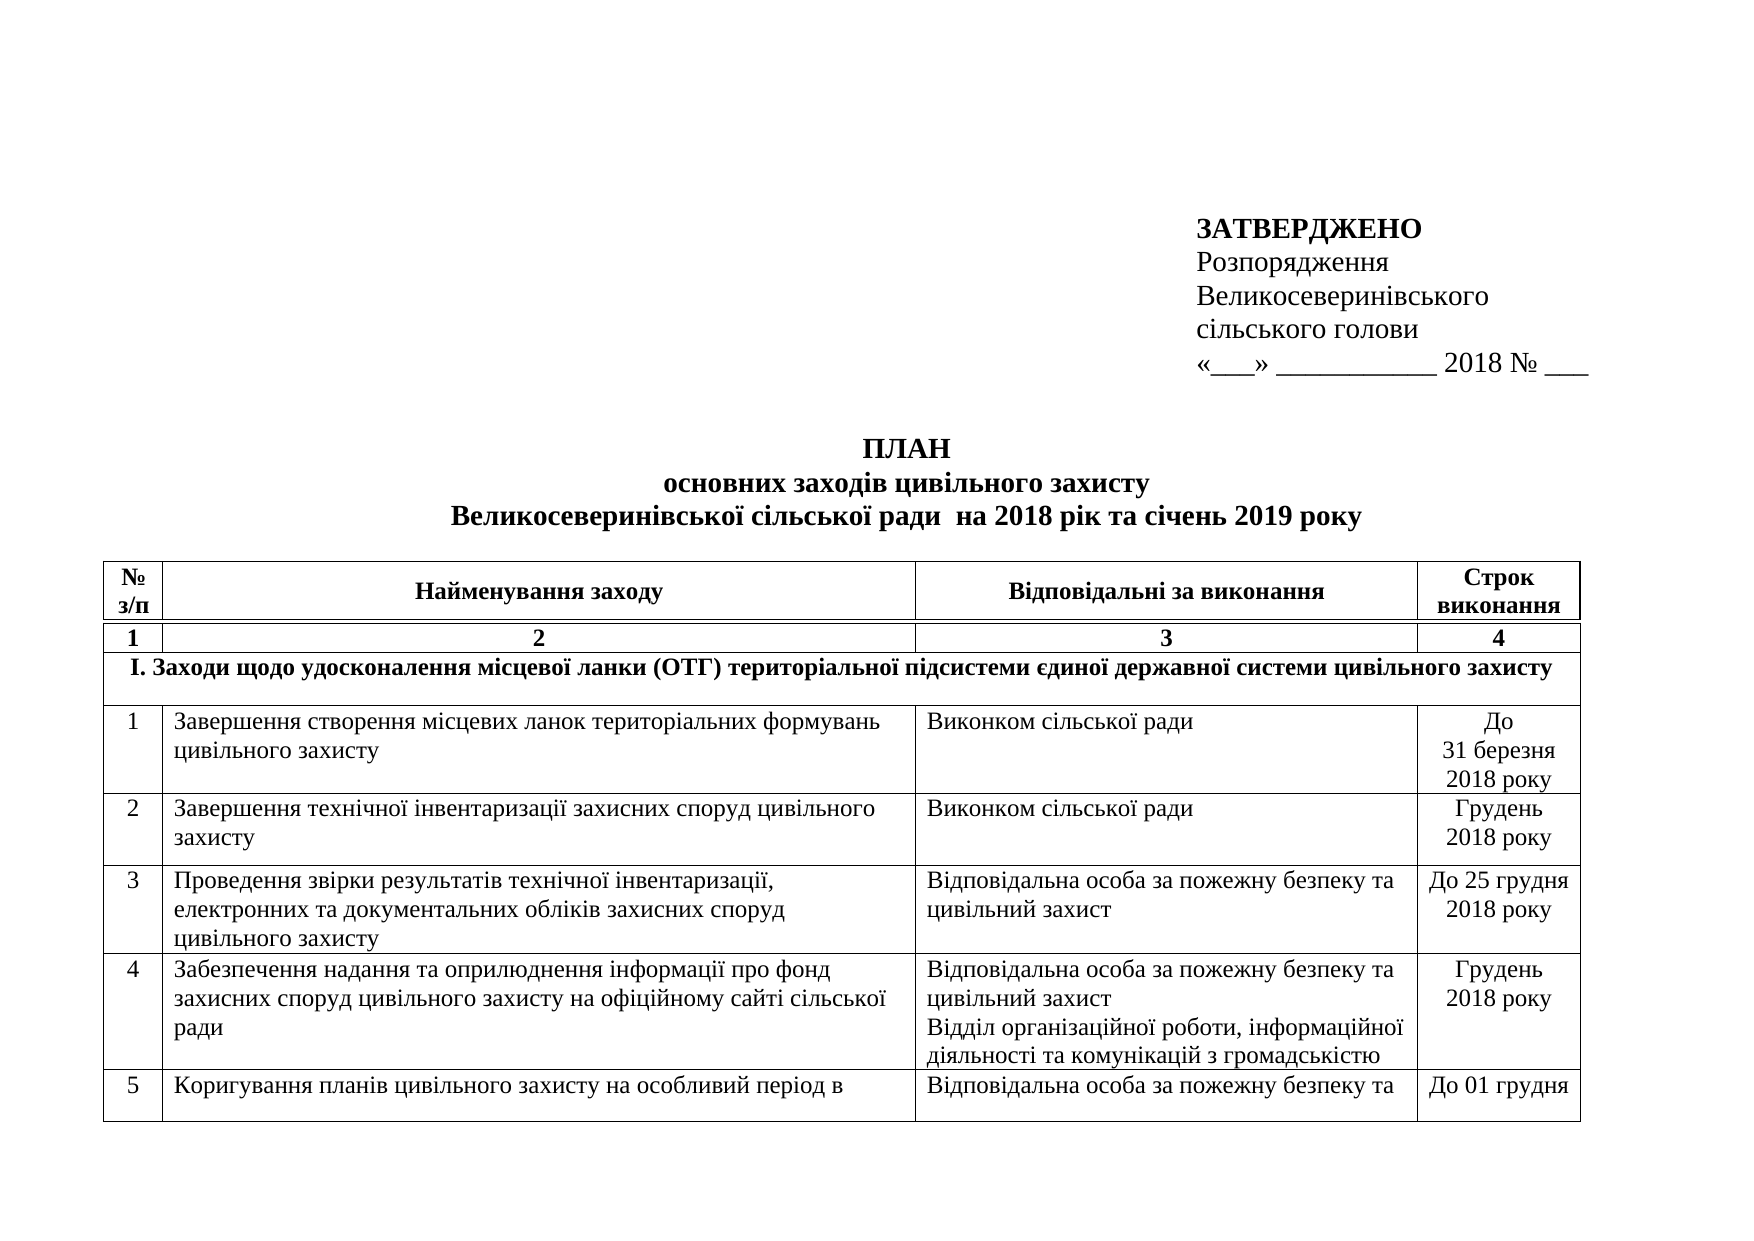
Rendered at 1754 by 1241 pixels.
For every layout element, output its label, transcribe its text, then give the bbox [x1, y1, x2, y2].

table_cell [163, 1070, 915, 1121]
table_cell 1 [104, 706, 162, 792]
table_cell Проведення звірки результатів технічної інвентаризації, електронних та документальних обліків захисних споруд цивільного захисту [163, 866, 915, 953]
table_cell Відповідальна особа за пожежну безпеку та цивільний захист Відділ організаційної роботи, інформаційної діяльності та комунікацій з громадськістю [916, 954, 1417, 1069]
table_cell 4 [104, 954, 162, 1069]
table_cell Завершення технічної інвентаризації захисних споруд цивільного захисту [163, 794, 915, 864]
table_cell Грудень 2018 року [1418, 954, 1580, 1069]
table_header 4 [1418, 624, 1580, 652]
table_cell 3 [104, 866, 162, 953]
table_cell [916, 1070, 1417, 1121]
table_header Найменування заходу [163, 562, 915, 619]
table_cell Завершення створення місцевих ланок територіальних формувань цивільного захисту [163, 706, 915, 792]
table_cell Виконком сільської ради [916, 794, 1417, 864]
table_header 1 [104, 624, 162, 652]
table_header № з/п [104, 562, 162, 619]
text сільського голови [118, 311, 1695, 345]
table_cell Виконком сільської ради [916, 706, 1417, 792]
text Великосеверинівського [118, 278, 1695, 311]
table_cell Відповідальна особа за пожежну безпеку та цивільний захист [916, 866, 1417, 953]
text основних заходів цивільного захисту [118, 465, 1695, 498]
table_cell 2 [104, 794, 162, 864]
table_header Відповідальні за виконання [916, 562, 1417, 619]
table_cell І. Заходи щодо удосконалення місцевої ланки (ОТГ) територіальної підсистеми єдиної державної системи цивільного захисту [104, 653, 1580, 705]
table_header Строк виконання [1418, 562, 1579, 619]
table_header 2 [163, 624, 915, 652]
table_cell До 25 грудня 2018 року [1418, 866, 1580, 953]
table_cell До 31 березня 2018 року [1418, 706, 1580, 792]
table_cell До 01 грудня 2018 року [1418, 1070, 1580, 1121]
table_cell Забезпечення надання та оприлюднення інформації про фонд захисних споруд цивільного захисту на офіційному сайті сільської ради [163, 954, 915, 1069]
text Розпорядження [118, 244, 1695, 278]
text Великосеверинівської сільської ради на 2018 рік та січень 2019 року [118, 498, 1695, 532]
table_cell 5 [104, 1070, 162, 1121]
subtitle ПЛАН [118, 431, 1695, 465]
text «___» ___________ 2018 № ___ [118, 345, 1695, 378]
table_cell Грудень 2018 року [1418, 794, 1580, 864]
table_header 3 [916, 624, 1417, 652]
text ЗАТВЕРДЖЕНО [118, 211, 1695, 244]
